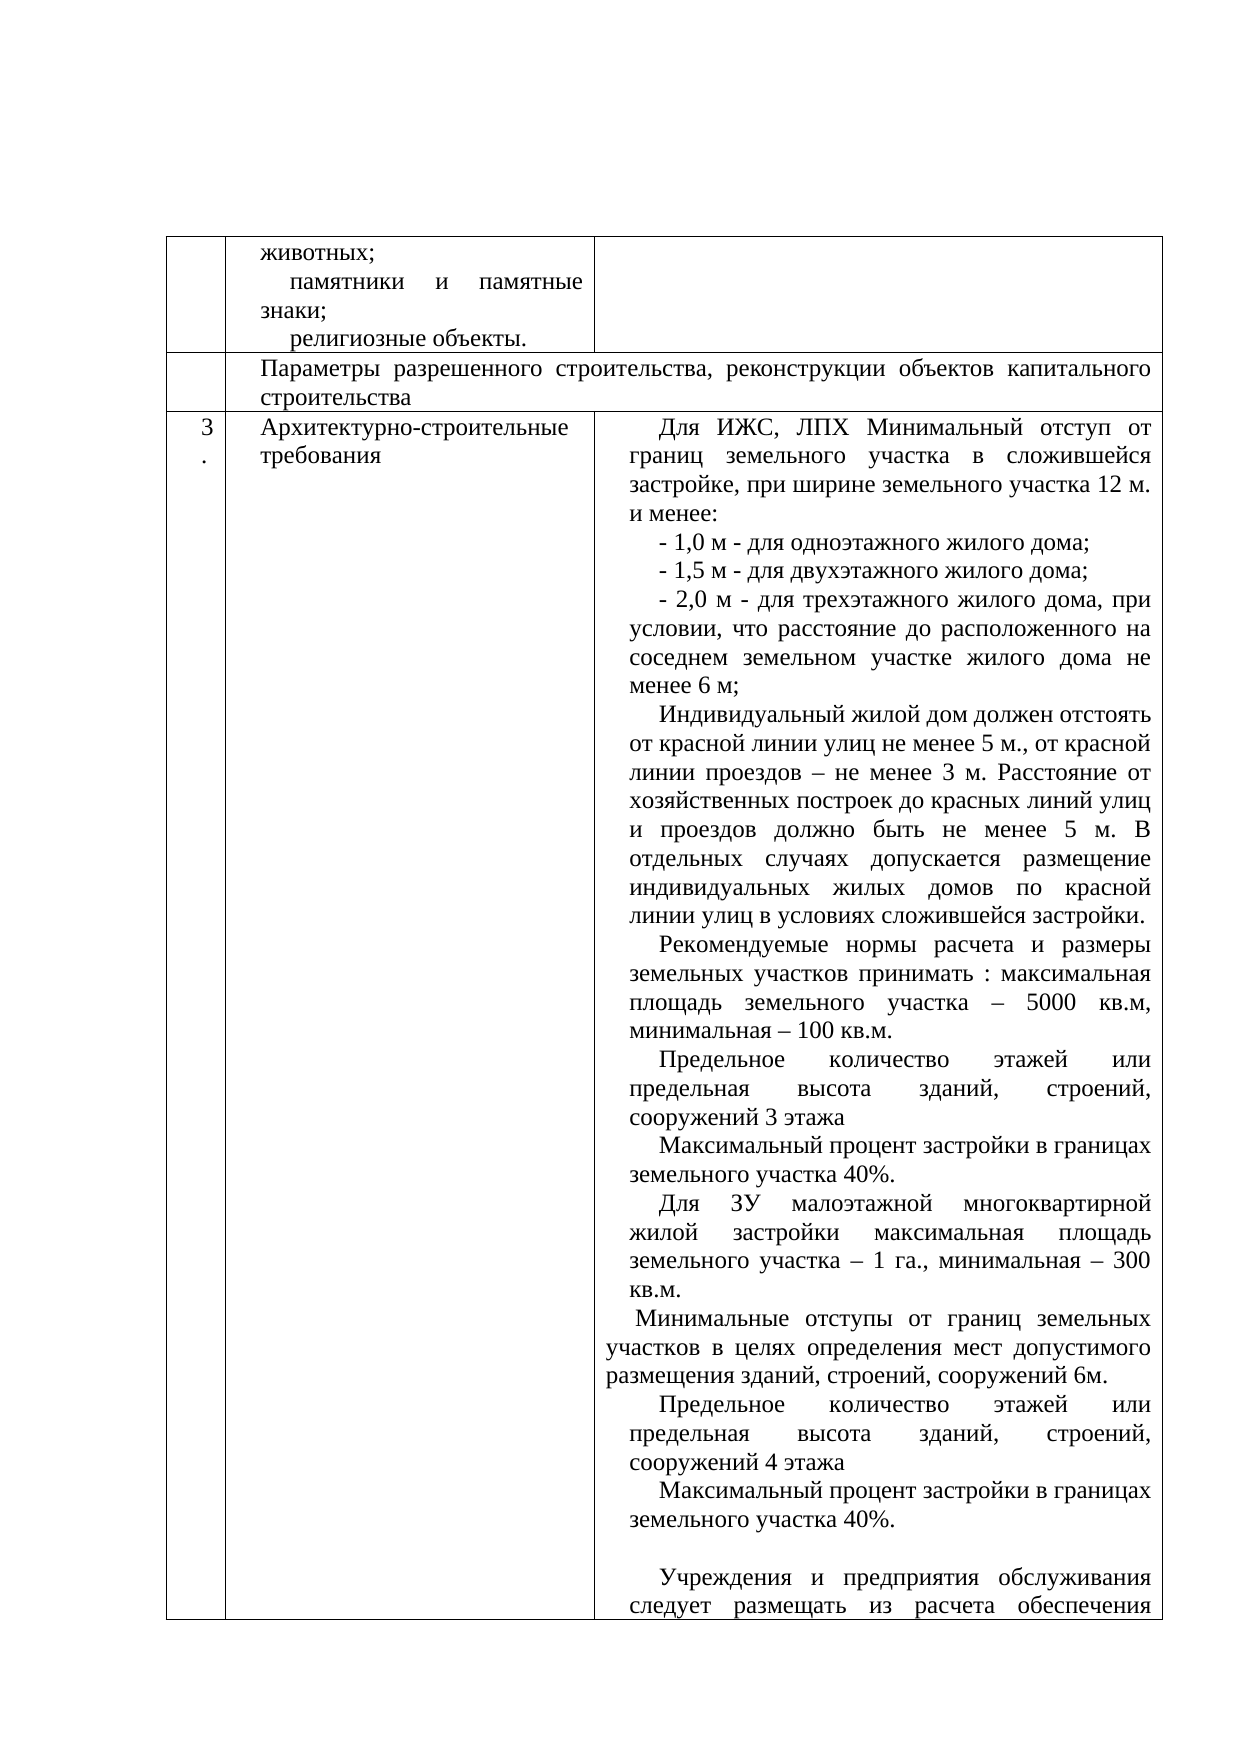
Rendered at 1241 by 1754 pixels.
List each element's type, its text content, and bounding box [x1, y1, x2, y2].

table_cell 3. [167, 412, 225, 1619]
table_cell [226, 412, 594, 1619]
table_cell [595, 412, 1162, 1619]
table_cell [595, 237, 1162, 352]
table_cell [226, 237, 594, 352]
table_cell [167, 237, 225, 352]
table_cell Параметры разрешенного строительства, реконструкции объектов капитального строительства [226, 353, 1162, 411]
table_cell [167, 353, 225, 411]
